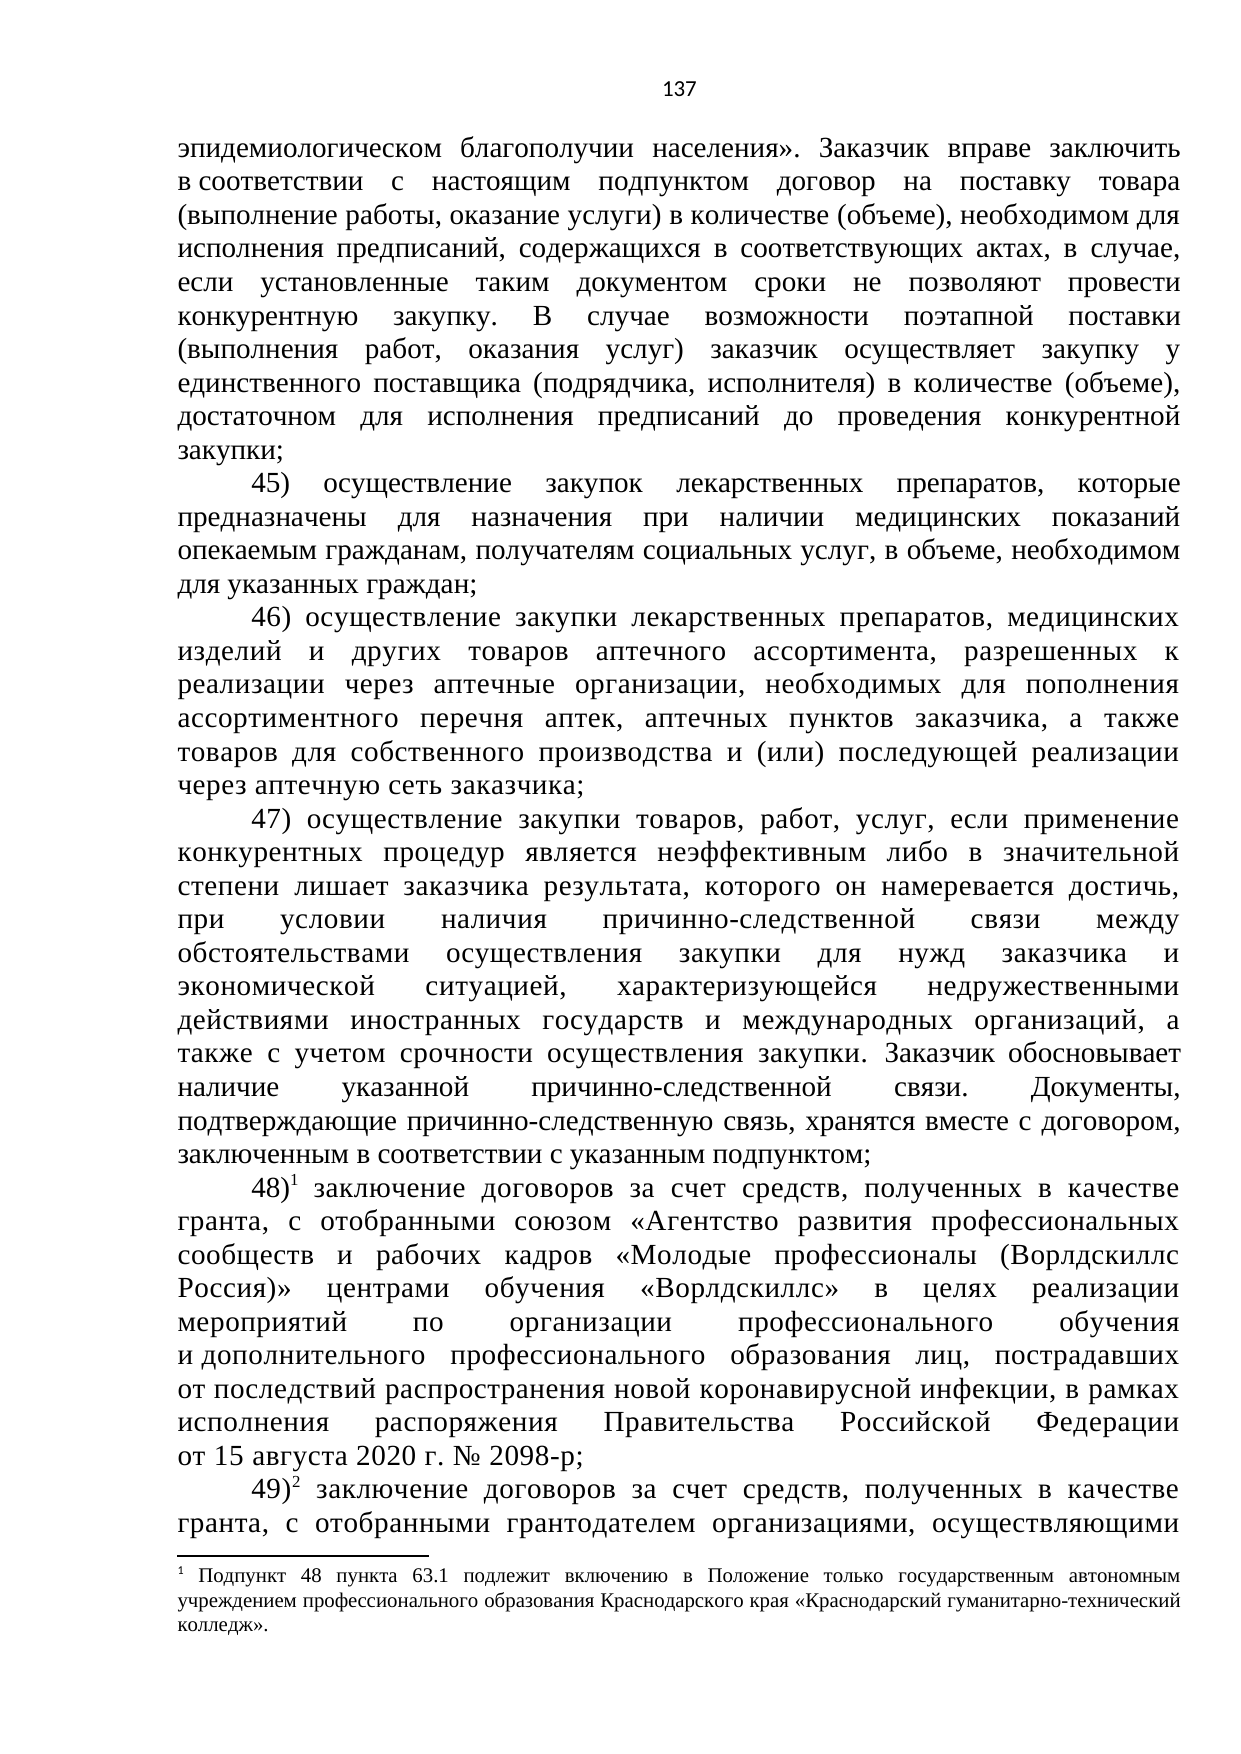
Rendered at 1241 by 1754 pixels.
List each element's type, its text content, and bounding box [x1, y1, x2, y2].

text 46) осуществление закупки лекарственных препаратов, медицинских изделий и других товаров аптечного ассортимента, разрешенных к реализации через аптечные организации, необходимых для пополнения ассортиментного перечня аптек, аптечных пунктов заказчика, а также товаров для собственного производства и (или) последующей реализации через аптечную сеть заказчика; [177, 599, 1181, 801]
text 47) осуществление закупки товаров, работ, услуг, если применение конкурентных процедур является неэффективным либо в значительной степени лишает заказчика результата, которого он намеревается достичь, при условии наличия причинно-следственной связи между обстоятельствами осуществления закупки для нужд заказчика и экономической ситуацией, характеризующейся недружественными действиями иностранных государств и международных организаций, а также с учетом срочности осуществления закупки. Заказчик обосновывает наличие указанной причинно-следственной связи. Документы, подтверждающие причинно-следственную связь, хранятся вместе с договором, заключенным в соответствии с указанным подпунктом; [177, 801, 1181, 1170]
text 45) осуществление закупок лекарственных препаратов, которые предназначены для назначения при наличии медицинских показаний опекаемым гражданам, получателям социальных услуг, в объеме, необходимом для указанных граждан; [177, 465, 1181, 599]
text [177, 130, 1181, 465]
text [177, 1472, 1181, 1539]
text 48) заключение договоров за счет средств, полученных в качестве гранта, с отобранными союзом «Агентство развития профессиональных сообществ и рабочих кадров «Молодые профессионалы (Ворлдскиллс Россия)» центрами обучения «Ворлдскиллс» в целях реализации мероприятий по организации профессионального обучения и дополнительного профессионального образования лиц, пострадавших от последствий распространения новой коронавирусной инфекции, в рамках исполнения распоряжения Правительства Российской Федерации от 15 августа 2020 г. № 2098-р; [177, 1170, 1181, 1472]
